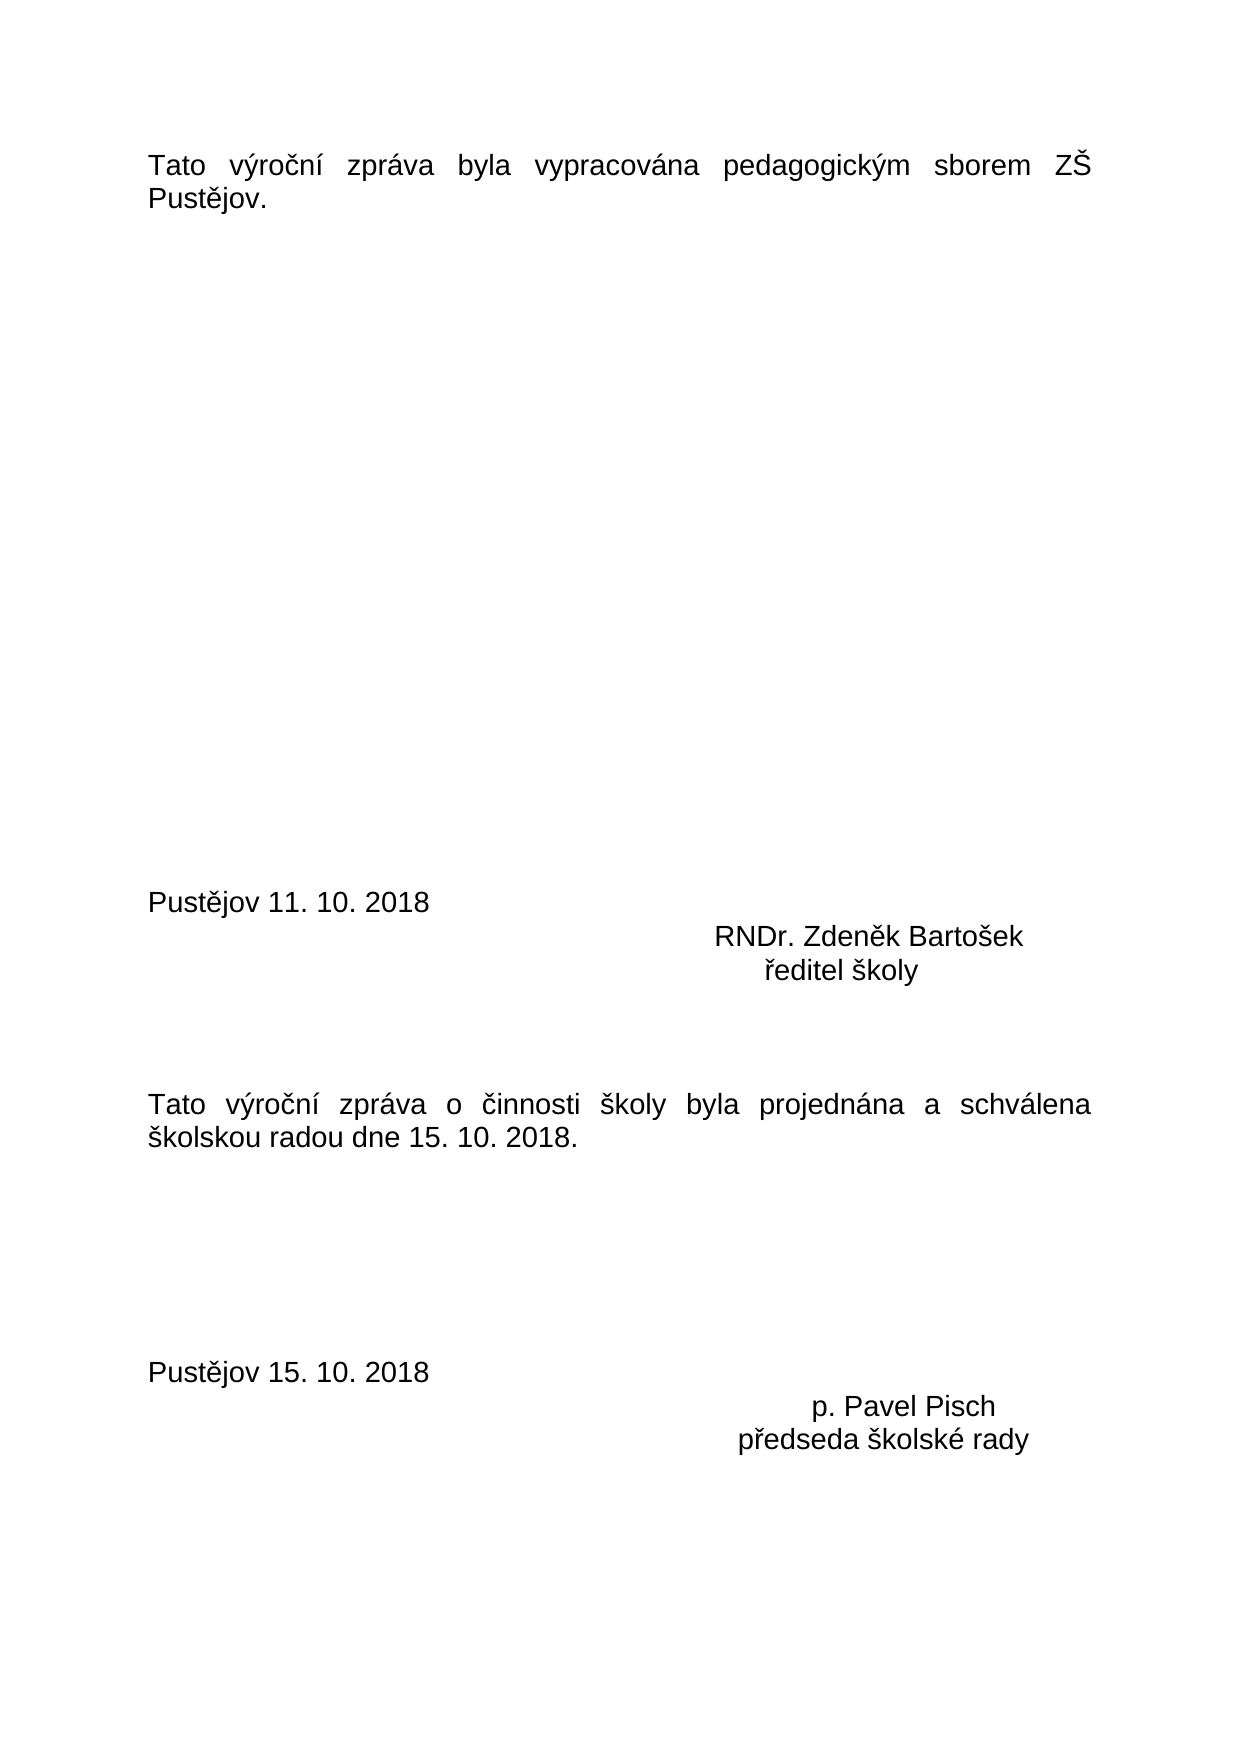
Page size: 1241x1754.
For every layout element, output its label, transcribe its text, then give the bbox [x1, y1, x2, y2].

text Pustějov 15. 10. 2018 [148, 1355, 1093, 1389]
text ředitel školy [516, 953, 1093, 986]
text předseda školské rady [148, 1422, 1093, 1456]
text Pustějov 11. 10. 2018 [148, 886, 1093, 919]
text Tato výroční zpráva byla vypracována pedagogickým sborem ZŠ Pustějov. [148, 148, 1093, 215]
text RNDr. Zdeněk Bartošek [148, 919, 1093, 953]
text p. Pavel Pisch [148, 1389, 1093, 1422]
text Tato výroční zpráva o činnosti školy byla projednána a schválena školskou radou dne 15. 10. 2018. [148, 1087, 1093, 1154]
